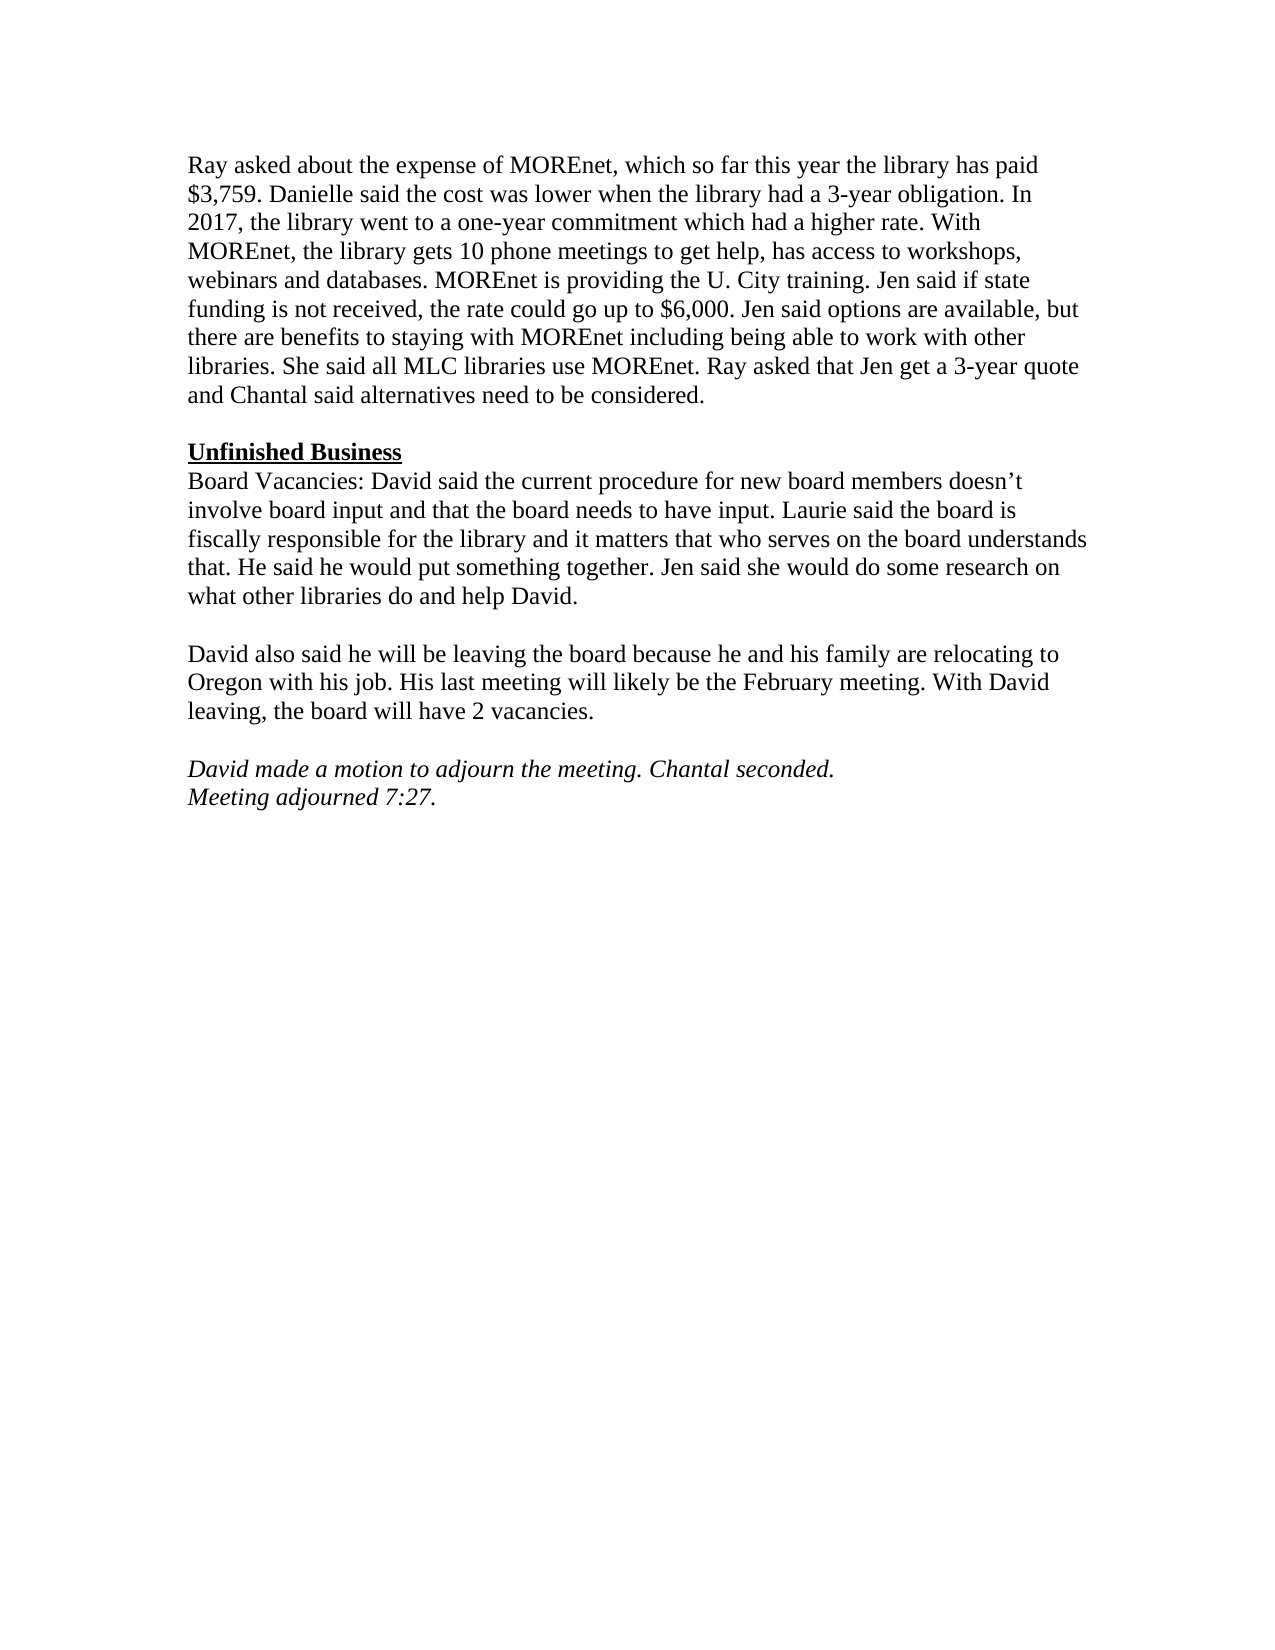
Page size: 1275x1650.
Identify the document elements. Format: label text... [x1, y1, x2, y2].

text David made a motion to adjourn the meeting. Chantal seconded. [187, 754, 1087, 782]
text David also said he will be leaving the board because he and his family are relocating to Oregon with his job. His last meeting will likely be the February meeting. With David leaving, the board will have 2 vacancies. [187, 639, 1087, 725]
text Unfinished Business [187, 437, 1087, 466]
text Ray asked about the expense of MOREnet, which so far this year the library has paid $3,759. Danielle said the cost was lower when the library had a 3-year obligation. In 2017, the library went to a one-year commitment which had a higher rate. With MOREnet, the library gets 10 phone meetings to get help, has access to workshops, webinars and databases. MOREnet is providing the U. City training. Jen said if state funding is not received, the rate could go up to $6,000. Jen said options are available, but there are benefits to staying with MOREnet including being able to work with other libraries. She said all MLC libraries use MOREnet. Ray asked that Jen get a 3-year quote and Chantal said alternatives need to be considered. [187, 150, 1087, 409]
text Board Vacancies: David said the current procedure for new board members doesn’t involve board input and that the board needs to have input. Laurie said the board is fiscally responsible for the library and it matters that who serves on the board understands that. He said he would put something together. Jen said she would do some research on what other libraries do and help David. [187, 466, 1087, 610]
text Meeting adjourned 7:27. [187, 782, 1087, 811]
